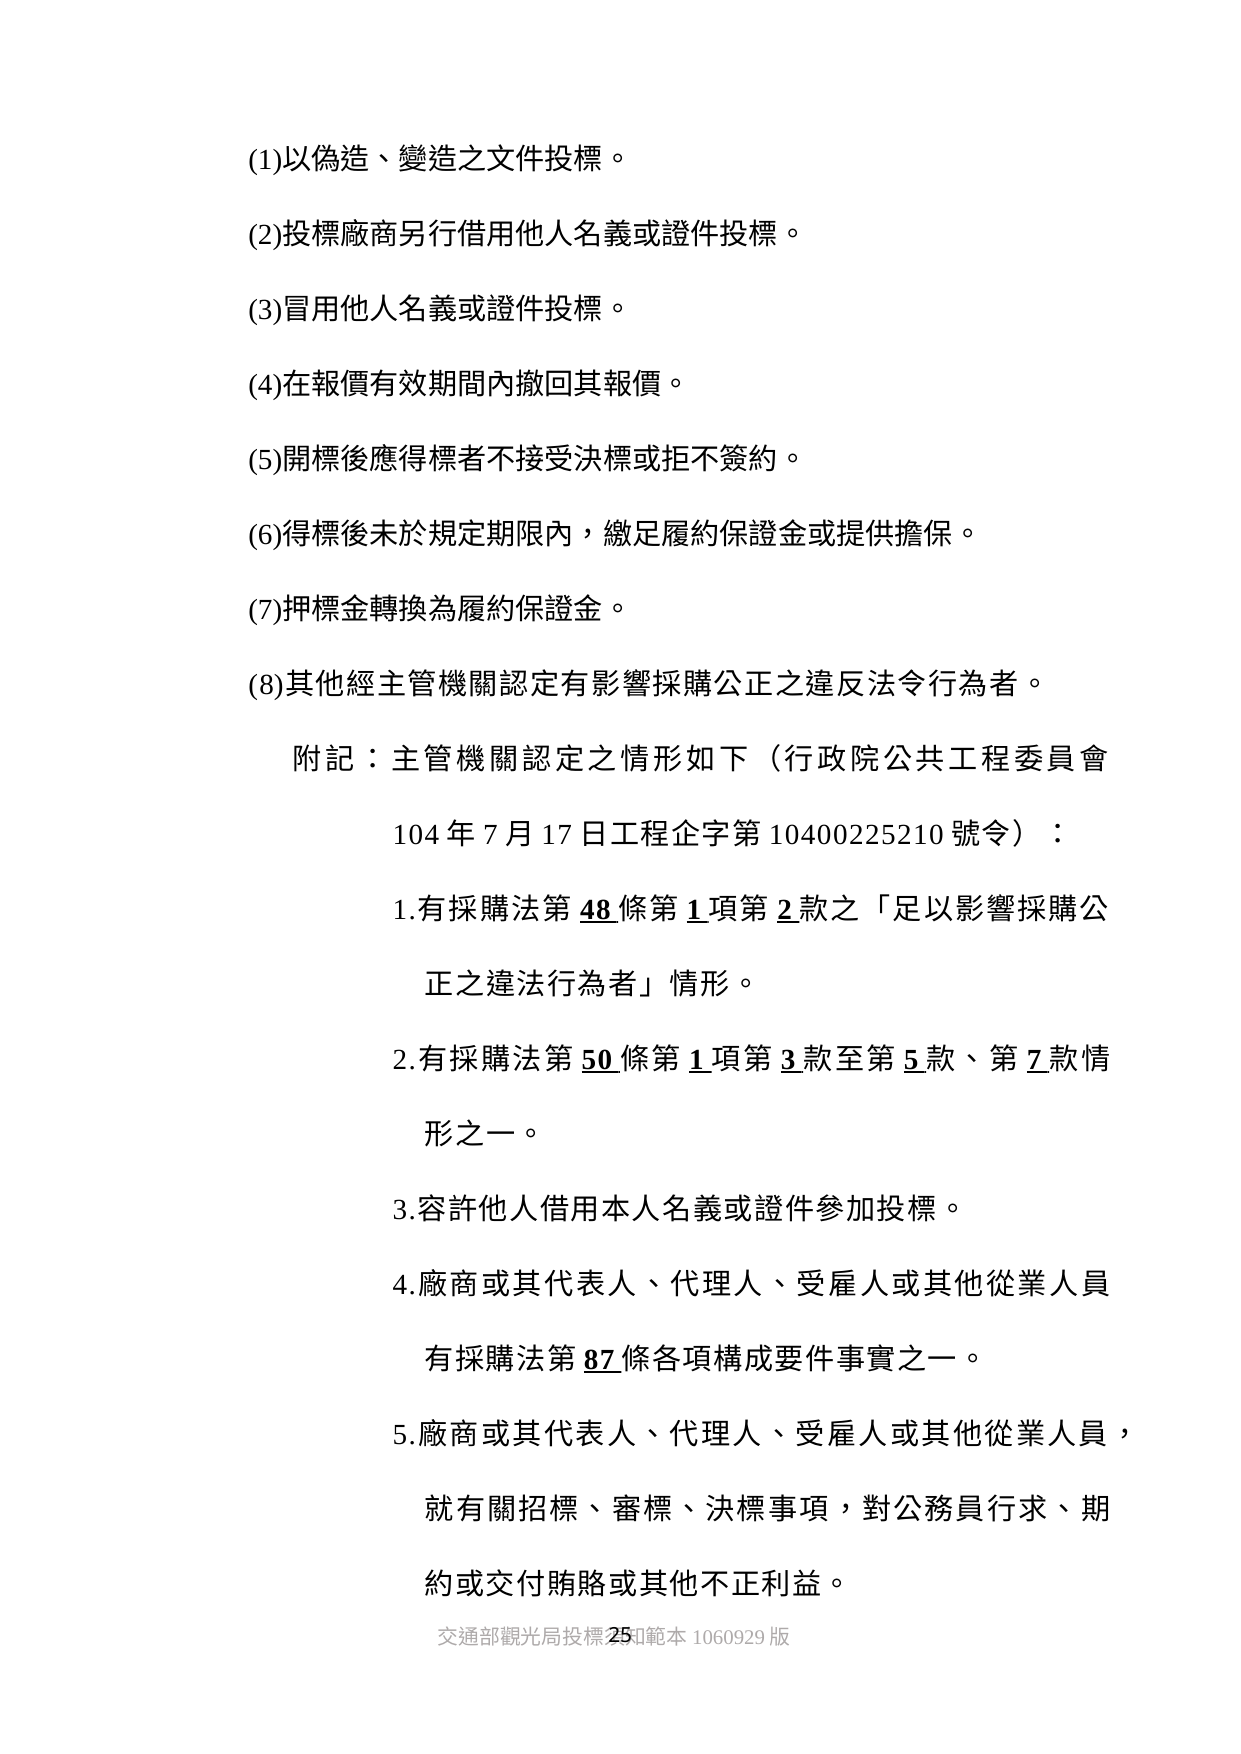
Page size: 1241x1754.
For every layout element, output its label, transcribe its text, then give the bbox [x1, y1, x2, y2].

list (1)以偽造、變造之文件投標。 [248, 119, 1110, 194]
list (4)在報價有效期間內撤回其報價。 [248, 344, 1110, 419]
list (3)冒用他人名義或證件投標。 [248, 269, 1110, 344]
list (2)投標廠商另行借用他人名義或證件投標。 [248, 194, 1110, 269]
text 3.容許他人借用本人名義或證件參加投標。 [392, 1169, 1110, 1244]
text 1.有採購法第48條第1項第2款之「足以影響採購公正之違法行為者」情形。 [392, 869, 1110, 1019]
text 2.有採購法第50條第1項第3款至第5款、第7款情形之一。 [392, 1019, 1110, 1169]
list (7)押標金轉換為履約保證金。 [248, 569, 1110, 644]
text (8)其他經主管機關認定有影響採購公正之違反法令行為者。 [248, 644, 1110, 719]
text 4.廠商或其代表人、代理人、受雇人或其他從業人員有採購法第87條各項構成要件事實之一。 [392, 1244, 1110, 1394]
text 附記：主管機關認定之情形如下（行政院公共工程委員會104年7月17日工程企字第10400225210號令）： [292, 719, 1110, 869]
text 5.廠商或其代表人、代理人、受雇人或其他從業人員，就有關招標、審標、決標事項，對公務員行求、期約或交付賄賂或其他不正利益。 [392, 1394, 1110, 1619]
list (5)開標後應得標者不接受決標或拒不簽約。 [248, 419, 1110, 494]
list (6)得標後未於規定期限內，繳足履約保證金或提供擔保。 [248, 494, 1110, 569]
